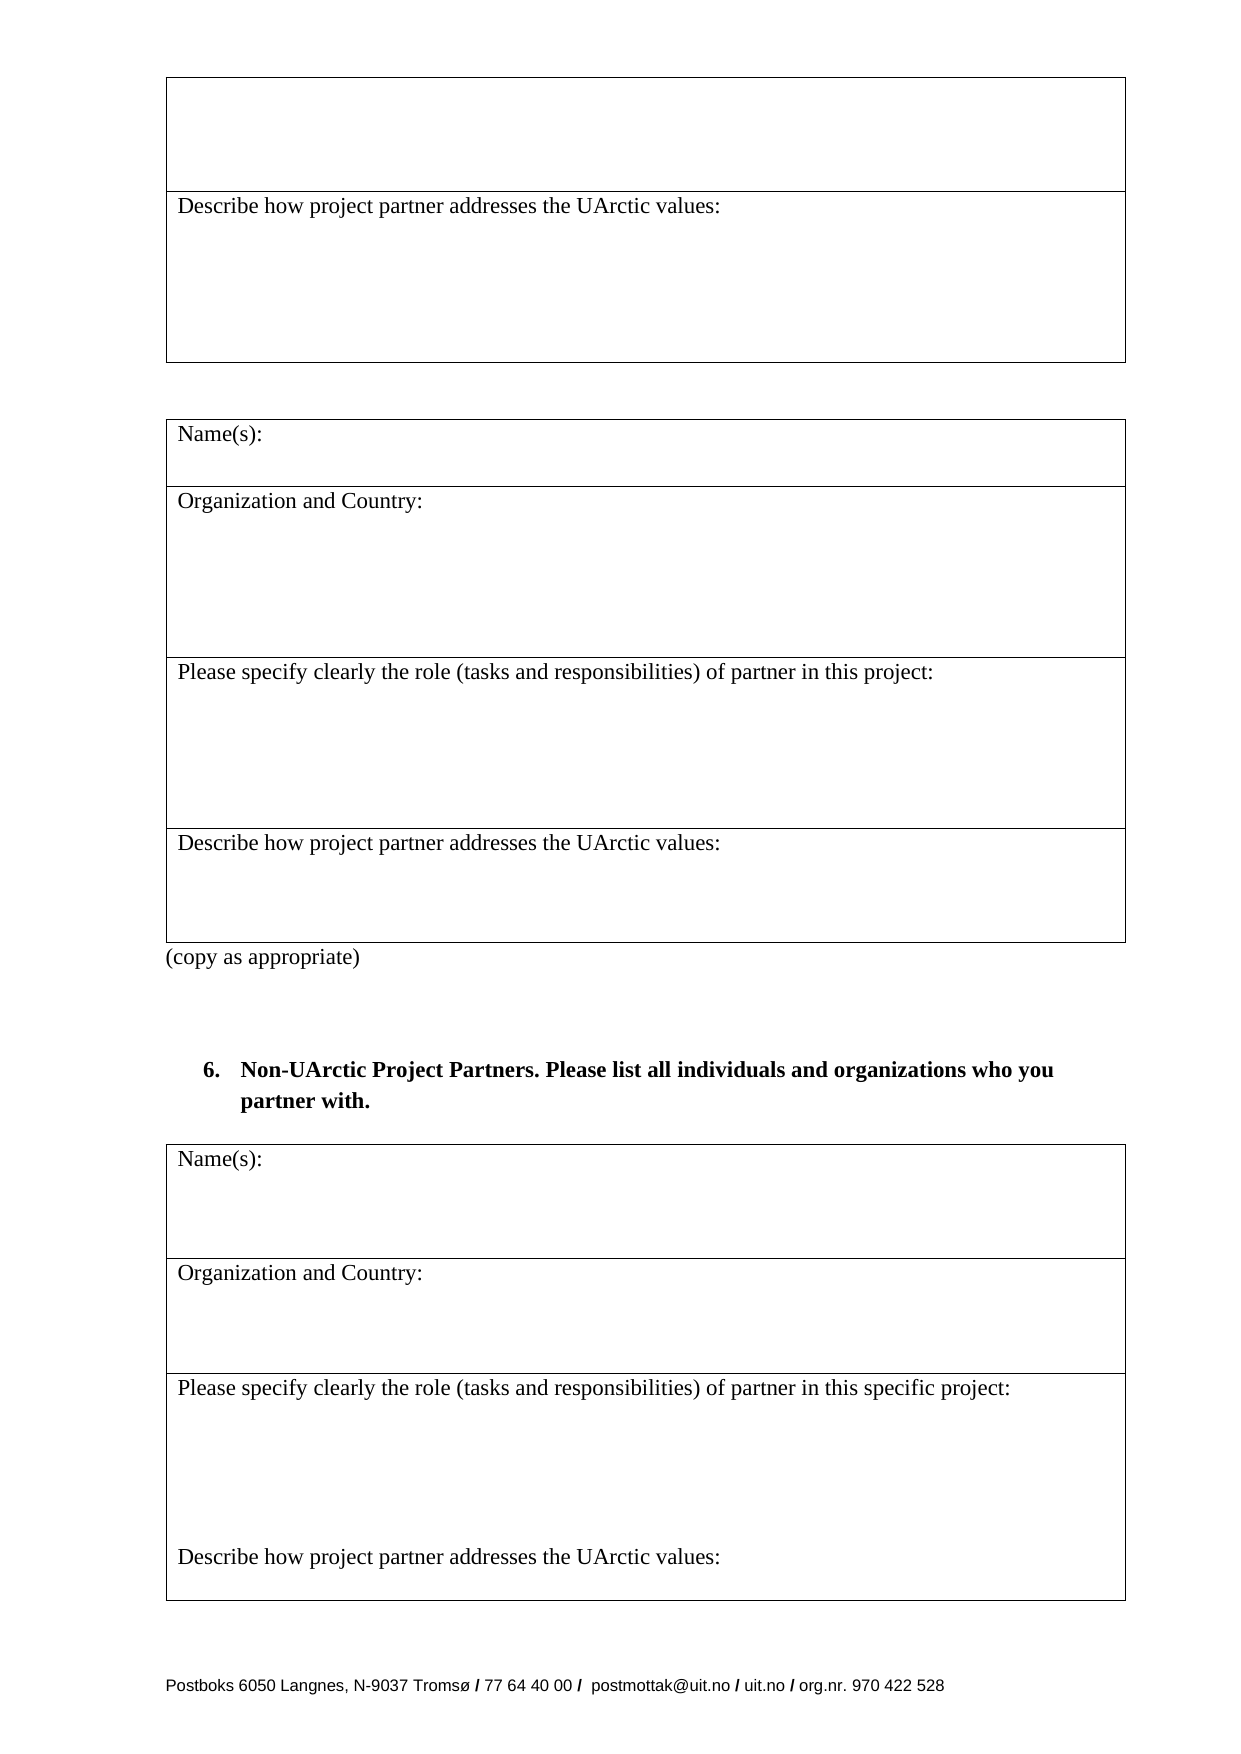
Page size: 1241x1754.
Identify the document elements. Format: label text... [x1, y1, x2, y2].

table_cell Describe how project partner addresses the UArctic values: [167, 192, 1125, 362]
list Non-UArctic Project Partners. Please list all individuals and organizations who you partner with. [203, 1056, 1134, 1114]
table_cell Please specify clearly the role (tasks and responsibilities) of partner in this project: [167, 658, 1125, 828]
text (copy as appropriate) [165, 943, 1134, 969]
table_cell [167, 78, 1125, 191]
table_cell Describe how project partner addresses the UArctic values: [167, 829, 1125, 942]
table_header Name(s): [167, 420, 1125, 486]
table_header Name(s): [167, 1145, 1125, 1258]
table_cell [167, 1374, 1125, 1600]
table_cell Organization and Country: [167, 1259, 1125, 1372]
table_cell Organization and Country: [167, 487, 1125, 657]
